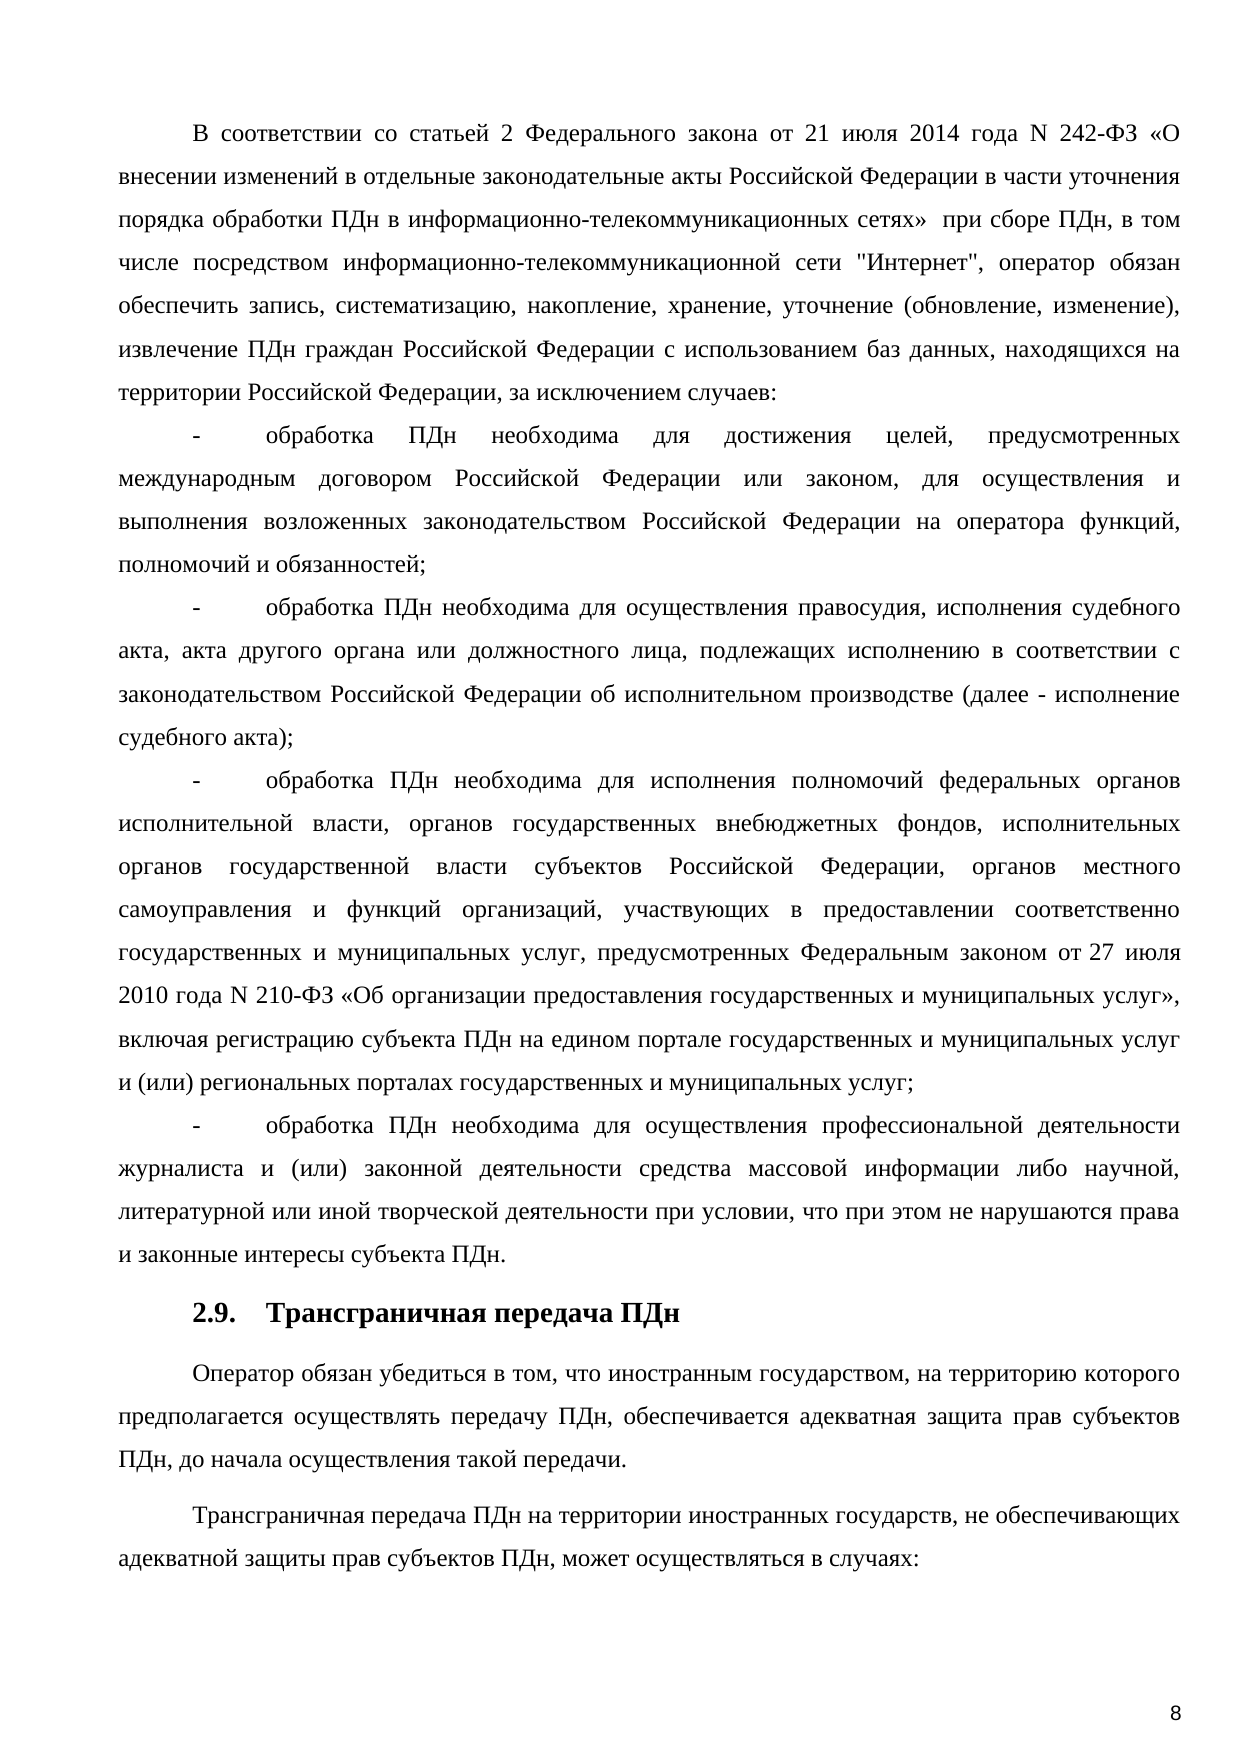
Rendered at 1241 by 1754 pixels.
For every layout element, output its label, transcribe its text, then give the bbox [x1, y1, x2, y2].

list обработка ПДн необходима для исполнения полномочий федеральных органов исполнительной власти, органов государственных внебюджетных фондов, исполнительных органов государственной власти субъектов Российской Федерации, органов местного самоуправления и функций организаций, участвующих в предоставлении соответственно государственных и муниципальных услуг, предусмотренных Федеральным законом от 27 июля 2010 года N 210-ФЗ «Об организации предоставления государственных и муниципальных услуг», включая регистрацию субъекта ПДн на едином портале государственных и муниципальных услуг и (или) региональных порталах государственных и муниципальных услуг; [118, 815, 1181, 1146]
text Оператор обязан убедиться в том, что иностранным государством, на территорию которого предполагается осуществлять передачу ПДн, обеспечивается адекватная защита прав субъектов ПДн, до начала осуществления такой передачи. [118, 1408, 1181, 1523]
list обработка ПДн необходима для достижения целей, предусмотренных международным договором Российской Федерации или законом, для осуществления и выполнения возложенных законодательством Российской Федерации на оператора функций, полномочий и обязанностей; [118, 470, 1181, 628]
subtitle Обработка ПДн граждан Российской Федерации [192, 118, 1181, 152]
text Трансграничная передача ПДн на территории иностранных государств, не обеспечивающих адекватной защиты прав субъектов ПДн, может осуществляться в случаях: [118, 1550, 1181, 1622]
subtitle Трансграничная передача ПДн [192, 1345, 1181, 1379]
list обработка ПДн необходима для осуществления профессиональной деятельности журналиста и (или) законной деятельности средства массовой информации либо научной, литературной или иной творческой деятельности при условии, что при этом не нарушаются права и законные интересы субъекта ПДн. [118, 1160, 1181, 1318]
text В соответствии со статьей 2 Федерального закона от 21 июля 2014 года N 242-ФЗ «О внесении изменений в отдельные законодательные акты Российской Федерации в части уточнения порядка обработки ПДн в информационно-телекоммуникационных сетях» при сборе ПДн, в том числе посредством информационно-телекоммуникационной сети "Интернет", оператор обязан обеспечить запись, систематизацию, накопление, хранение, уточнение (обновление, изменение), извлечение ПДн граждан Российской Федерации с использованием баз данных, находящихся на территории Российской Федерации, за исключением случаев: [118, 168, 1181, 456]
list обработка ПДн необходима для осуществления правосудия, исполнения судебного акта, акта другого органа или должностного лица, подлежащих исполнению в соответствии с законодательством Российской Федерации об исполнительном производстве (далее - исполнение судебного акта); [118, 643, 1181, 801]
